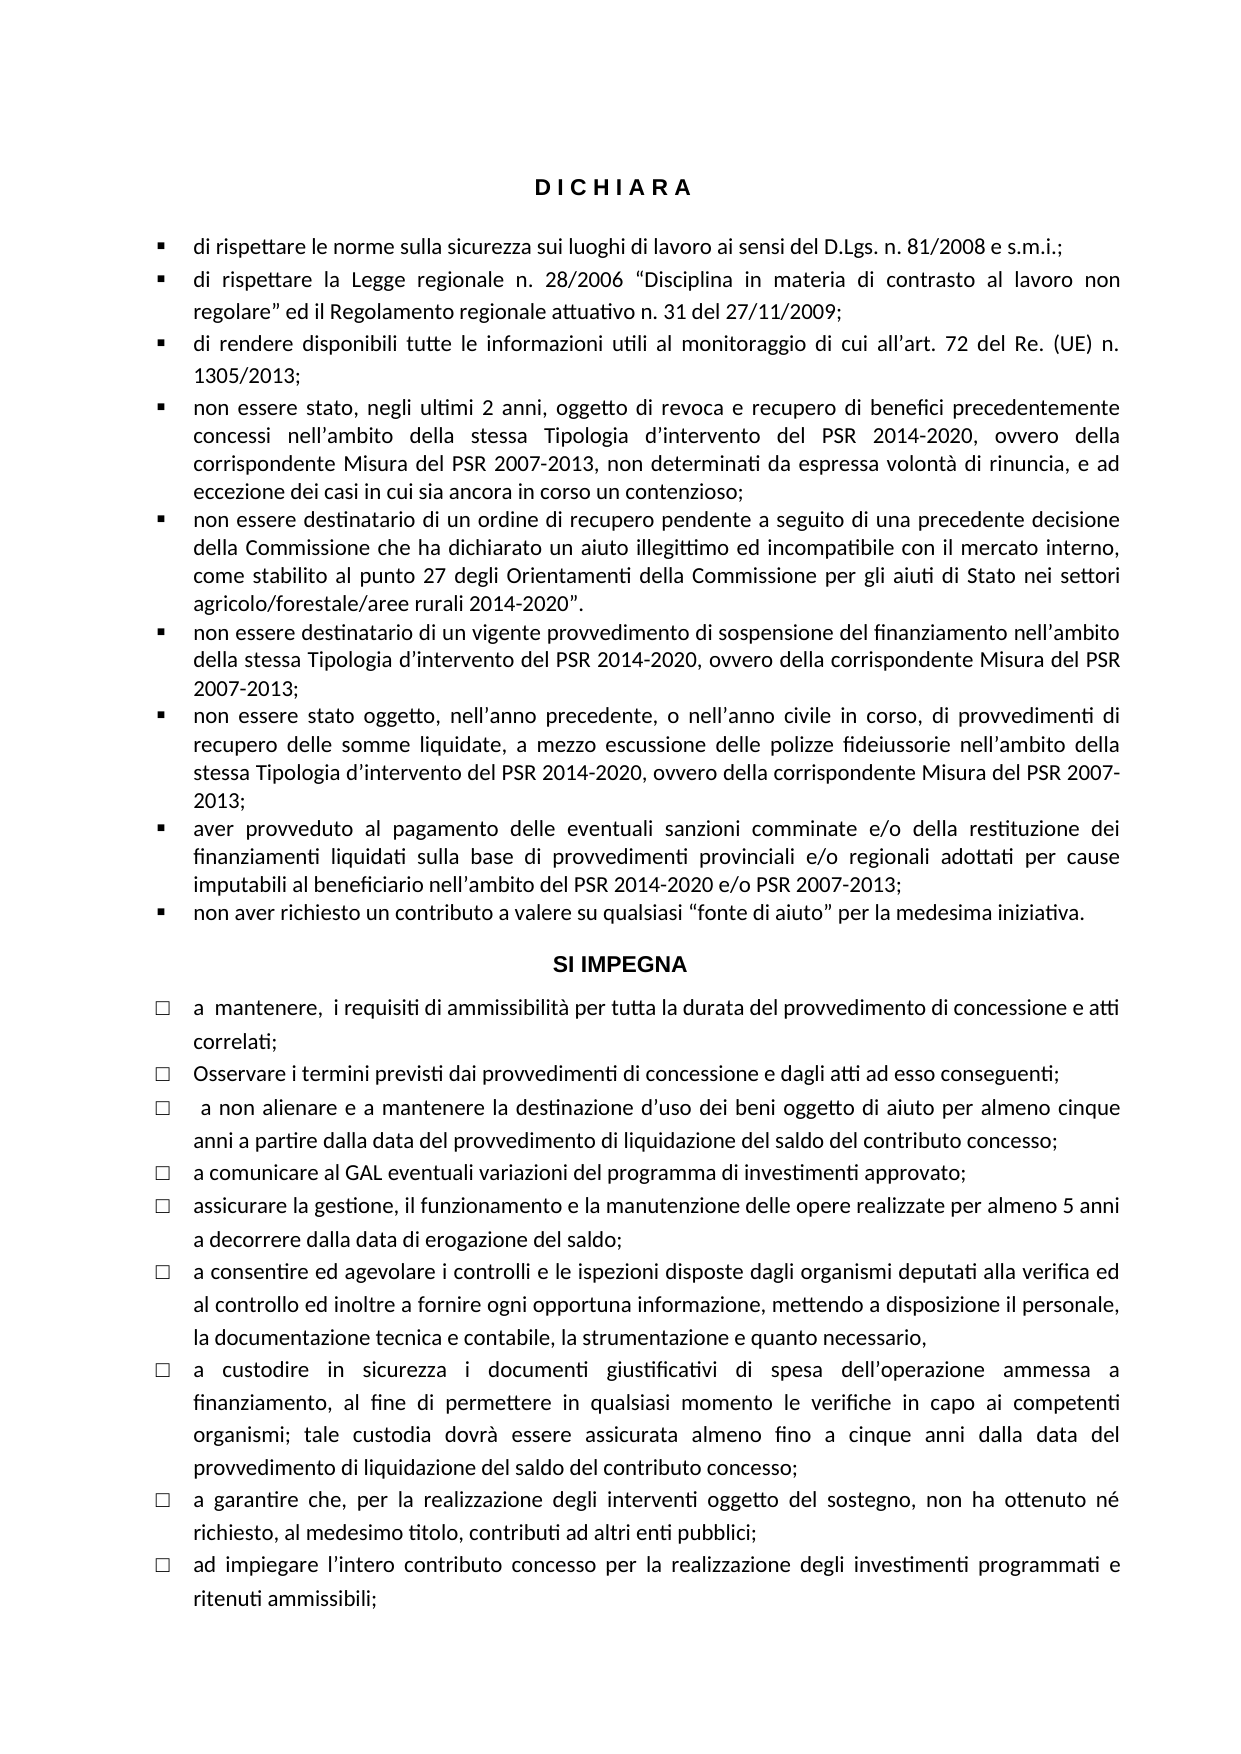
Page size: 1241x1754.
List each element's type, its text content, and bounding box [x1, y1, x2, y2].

list non essere destinatario di un vigente provvedimento di sospensione del finanziamento nell’ambito della stessa Tipologia d’intervento del PSR 2014-2020, ovvero della corrispondente Misura del PSR 2007-2013; [156, 618, 1122, 702]
list a mantenere, i requisiti di ammissibilità per tutta la durata del provvedimento di concessione e atti correlati; [156, 993, 1122, 1055]
list Osservare i termini previsti dai provvedimenti di concessione e dagli atti ad esso conseguenti; [156, 1059, 1122, 1088]
list di rispettare le norme sulla sicurezza sui luoghi di lavoro ai sensi del D.Lgs. n. 81/2008 e s.m.i.; [156, 232, 1122, 261]
list aver provveduto al pagamento delle eventuali sanzioni comminate e/o della restituzione dei finanziamenti liquidati sulla base di provvedimenti provinciali e/o regionali adottati per cause imputabili al beneficiario nell’ambito del PSR 2014-2020 e/o PSR 2007-2013; [156, 814, 1122, 898]
list a comunicare al GAL eventuali variazioni del programma di investimenti approvato; [156, 1158, 1122, 1187]
list non essere stato oggetto, nell’anno precedente, o nell’anno civile in corso, di provvedimenti di recupero delle somme liquidate, a mezzo escussione delle polizze fideiussorie nell’ambito della stessa Tipologia d’intervento del PSR 2014-2020, ovvero della corrispondente Misura del PSR 2007-2013; [156, 702, 1122, 814]
text SI IMPEGNA [118, 951, 1122, 977]
list di rendere disponibili tutte le informazioni utili al monitoraggio di cui all’art. 72 del Re. (UE) n. 1305/2013; [156, 329, 1122, 389]
list a non alienare e a mantenere la destinazione d’uso dei beni oggetto di aiuto per almeno cinque anni a partire dalla data del provvedimento di liquidazione del saldo del contributo concesso; [156, 1093, 1122, 1154]
list ad impiegare l’intero contributo concesso per la realizzazione degli investimenti programmati e ritenuti ammissibili; [156, 1550, 1122, 1612]
list non essere stato, negli ultimi 2 anni, oggetto di revoca e recupero di benefici precedentemente concessi nell’ambito della stessa Tipologia d’intervento del PSR 2014-2020, ovvero della corrispondente Misura del PSR 2007-2013, non determinati da espressa volontà di rinuncia, e ad eccezione dei casi in cui sia ancora in corso un contenzioso; [156, 393, 1122, 506]
text D I C H I A R A [103, 174, 1122, 200]
list a garantire che, per la realizzazione degli interventi oggetto del sostegno, non ha ottenuto né richiesto, al medesimo titolo, contributi ad altri enti pubblici; [156, 1485, 1122, 1546]
list di rispettare la Legge regionale n. 28/2006 “Disciplina in materia di contrasto al lavoro non regolare” ed il Regolamento regionale attuativo n. 31 del 27/11/2009; [156, 265, 1122, 325]
list a consentire ed agevolare i controlli e le ispezioni disposte dagli organismi deputati alla verifica ed al controllo ed inoltre a fornire ogni opportuna informazione, mettendo a disposizione il personale, la documentazione tecnica e contabile, la strumentazione e quanto necessario, [156, 1257, 1122, 1351]
list assicurare la gestione, il funzionamento e la manutenzione delle opere realizzate per almeno 5 anni a decorrere dalla data di erogazione del saldo; [156, 1192, 1122, 1253]
list non essere destinatario di un ordine di recupero pendente a seguito di una precedente decisione della Commissione che ha dichiarato un aiuto illegittimo ed incompatibile con il mercato interno, come stabilito al punto 27 degli Orientamenti della Commissione per gli aiuti di Stato nei settori agricolo/forestale/aree rurali 2014-2020”. [156, 506, 1122, 618]
list a custodire in sicurezza i documenti giustificativi di spesa dell’operazione ammessa a finanziamento, al fine di permettere in qualsiasi momento le verifiche in capo ai competenti organismi; tale custodia dovrà essere assicurata almeno fino a cinque anni dalla data del provvedimento di liquidazione del saldo del contributo concesso; [156, 1355, 1122, 1481]
list non aver richiesto un contributo a valere su qualsiasi “fonte di aiuto” per la medesima iniziativa. [156, 898, 1122, 926]
